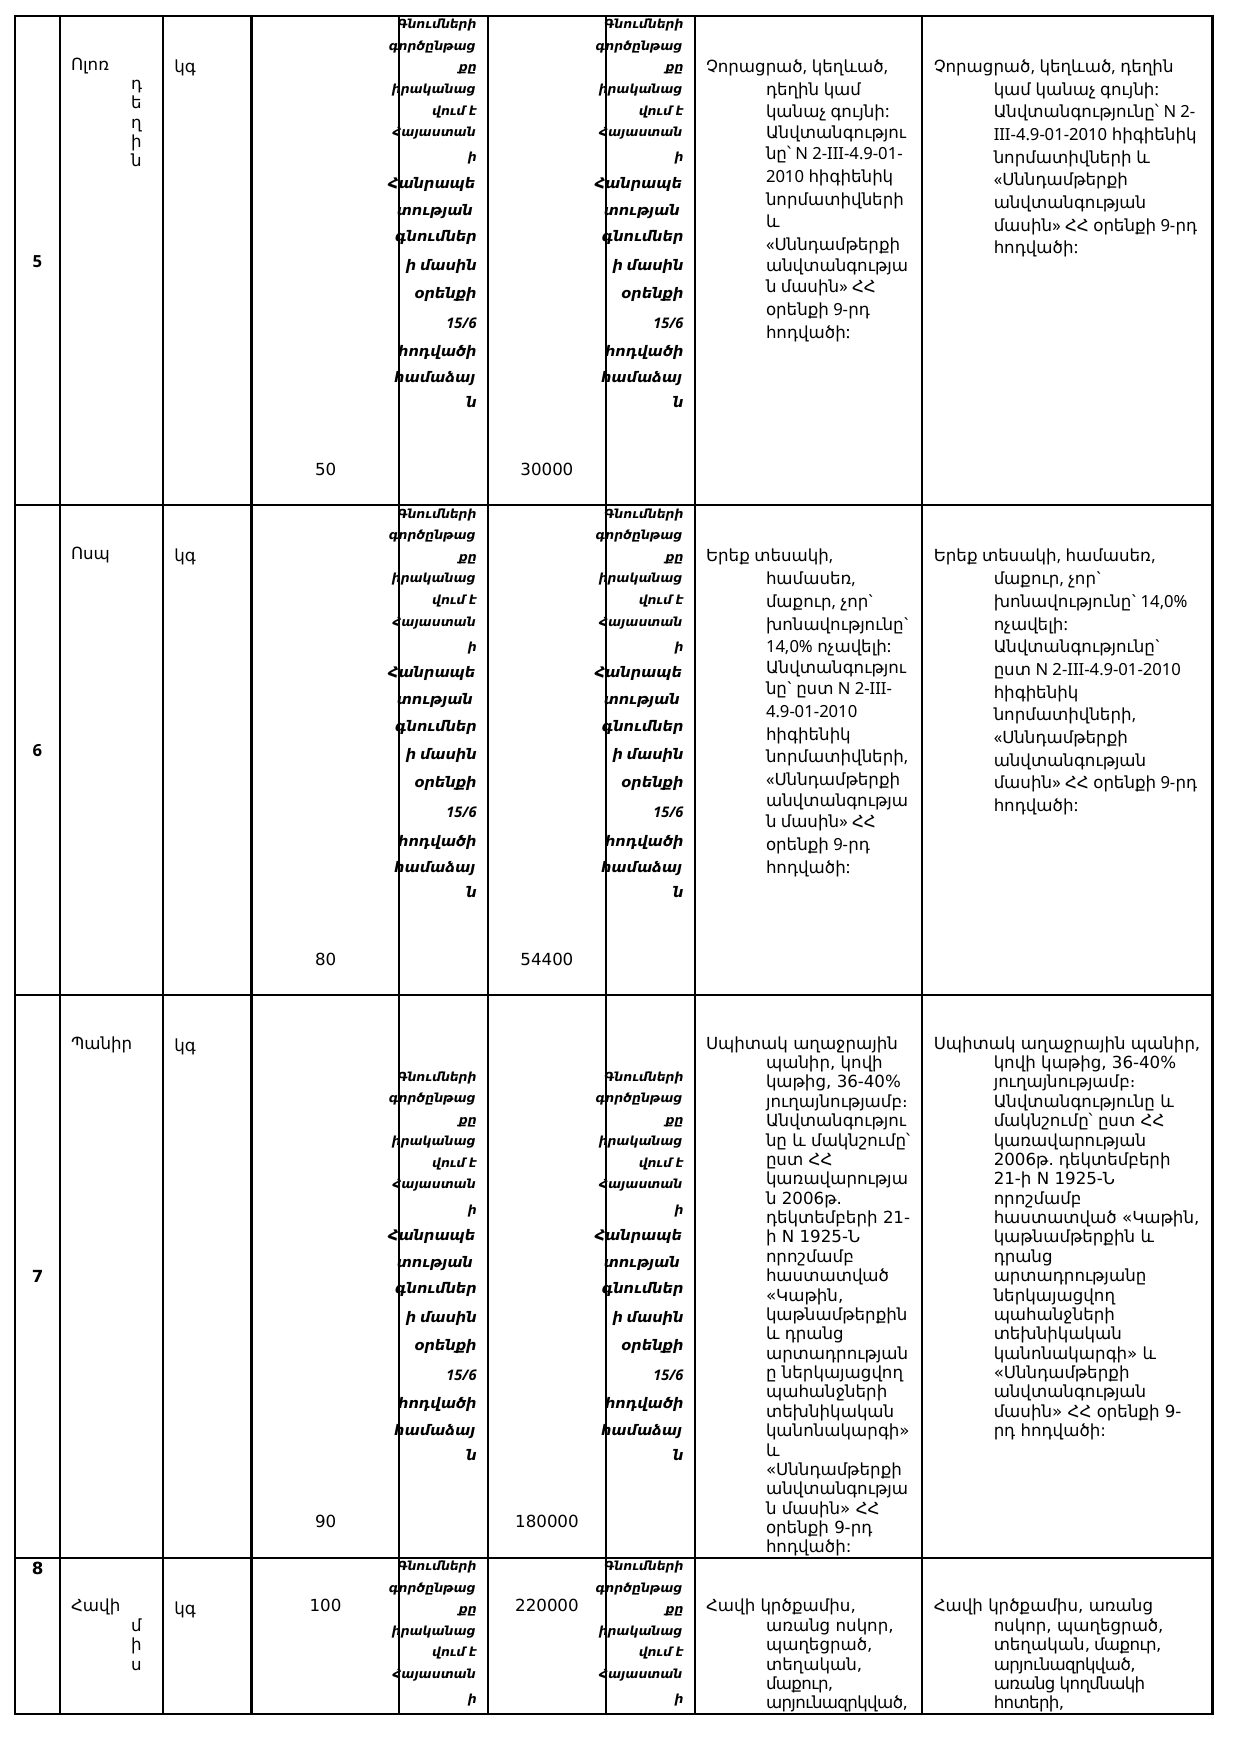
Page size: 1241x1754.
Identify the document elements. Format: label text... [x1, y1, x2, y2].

table_cell Գնումների գործընթացքը իրականացվում է Հայաստանի Հանրապետության գնումների մասին օրենքի 15/6 հոդվածի համաձայն [607, 996, 694, 1557]
table_cell 54400 [489, 506, 605, 994]
table_cell Երեք տեսակի, համասեռ, մաքուր, չոր` խոնավությունը` 14,0% ոչավելի: Անվտանգությունը` ըստ N 2-III-4.9-01-2010 հիգիենիկ նորմատիվների, «Սննդամթերքի անվտանգության մասին» ՀՀ օրենքի 9-րդ հոդվածի: [923, 506, 1211, 994]
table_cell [400, 17, 487, 504]
table_cell Սպիտակ աղաջրային պանիր, կովի կաթից, 36-40% յուղայնությամբ։ Անվտանգությունը և մակնշումը՝ ըստ ՀՀ կառավարության 2006թ. դեկտեմբերի 21-ի N 1925-Ն որոշմամբ հաստատված «Կաթին, կաթնամթերքին և դրանց արտադրությանը ներկայացվող պահանջների տեխնիկական կանոնակարգի» և «Սննդամթերքի անվտանգության մասին» ՀՀ օրենքի 9-րդ հոդվածի: [923, 996, 1211, 1557]
table_cell Գնումների գործընթացքը իրականացվում է Հայաստանի Հանրապետության գնումների մասին օրենքի 15/6 հոդվածի համաձայն [607, 506, 694, 994]
table_cell 50 [253, 17, 398, 504]
table_cell 90 [253, 996, 398, 1557]
table_cell կգ [164, 506, 250, 994]
table_cell կգ [164, 1559, 250, 1712]
table_cell Սպիտակ աղաջրային պանիր, կովի կաթից, 36-40% յուղայնությամբ։ Անվտանգությունը և մակնշումը՝ ըստ ՀՀ կառավարության 2006թ. դեկտեմբերի 21-ի N 1925-Ն որոշմամբ հաստատված «Կաթին, կաթնամթերքին և դրանց արտադրությանը ներկայացվող պահանջների տեխնիկական կանոնակարգի» և «Սննդամթերքի անվտանգության մասին» ՀՀ օրենքի 9-րդ հոդվածի: [696, 996, 921, 1557]
table_cell 100 [253, 1559, 398, 1712]
table_cell 220000 [489, 1559, 605, 1712]
table_cell Պանիր [61, 996, 162, 1557]
table_cell Չորացրած, կեղևած, դեղին կամ կանաչ գույնի: Անվտանգությունը՝ N 2-III-4.9-01-2010 հիգիենիկ նորմատիվների և «Սննդամթերքի անվտանգության մասին» ՀՀ օրենքի 9-րդ հոդվածի: [923, 17, 1211, 504]
table_cell Չորացրած, կեղևած, դեղին կամ կանաչ գույնի: Անվտանգությունը՝ N 2-III-4.9-01-2010 հիգիենիկ նորմատիվների և «Սննդամթերքի անվտանգության մասին» ՀՀ օրենքի 9-րդ հոդվածի: [696, 17, 921, 504]
table_cell կգ [164, 17, 250, 504]
table_cell Ոսպ [61, 506, 162, 994]
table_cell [400, 1559, 487, 1712]
table_cell Հավի միս [61, 1559, 162, 1712]
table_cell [607, 17, 694, 504]
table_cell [923, 1559, 1211, 1712]
table_cell 5 [16, 17, 59, 504]
table_cell Ոլոռ դեղին [61, 17, 162, 504]
table_cell 6 [16, 506, 59, 994]
table_cell Երեք տեսակի, համասեռ, մաքուր, չոր` խոնավությունը` 14,0% ոչավելի: Անվտանգությունը` ըստ N 2-III-4.9-01-2010 հիգիենիկ նորմատիվների, «Սննդամթերքի անվտանգության մասին» ՀՀ օրենքի 9-րդ հոդվածի: [696, 506, 921, 994]
table_cell 180000 [489, 996, 605, 1557]
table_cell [607, 1559, 694, 1712]
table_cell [696, 1559, 921, 1712]
table_cell Գնումների գործընթացքը իրականացվում է Հայաստանի Հանրապետության գնումների մասին օրենքի 15/6 հոդվածի համաձայն [400, 996, 487, 1557]
table_cell կգ [164, 996, 250, 1557]
table_cell 7 [16, 996, 59, 1557]
table_cell 8 [16, 1559, 59, 1712]
table_cell Գնումների գործընթացքը իրականացվում է Հայաստանի Հանրապետության գնումների մասին օրենքի 15/6 հոդվածի համաձայն [400, 506, 487, 994]
table_cell 80 [253, 506, 398, 994]
table_cell 30000 [489, 17, 605, 504]
